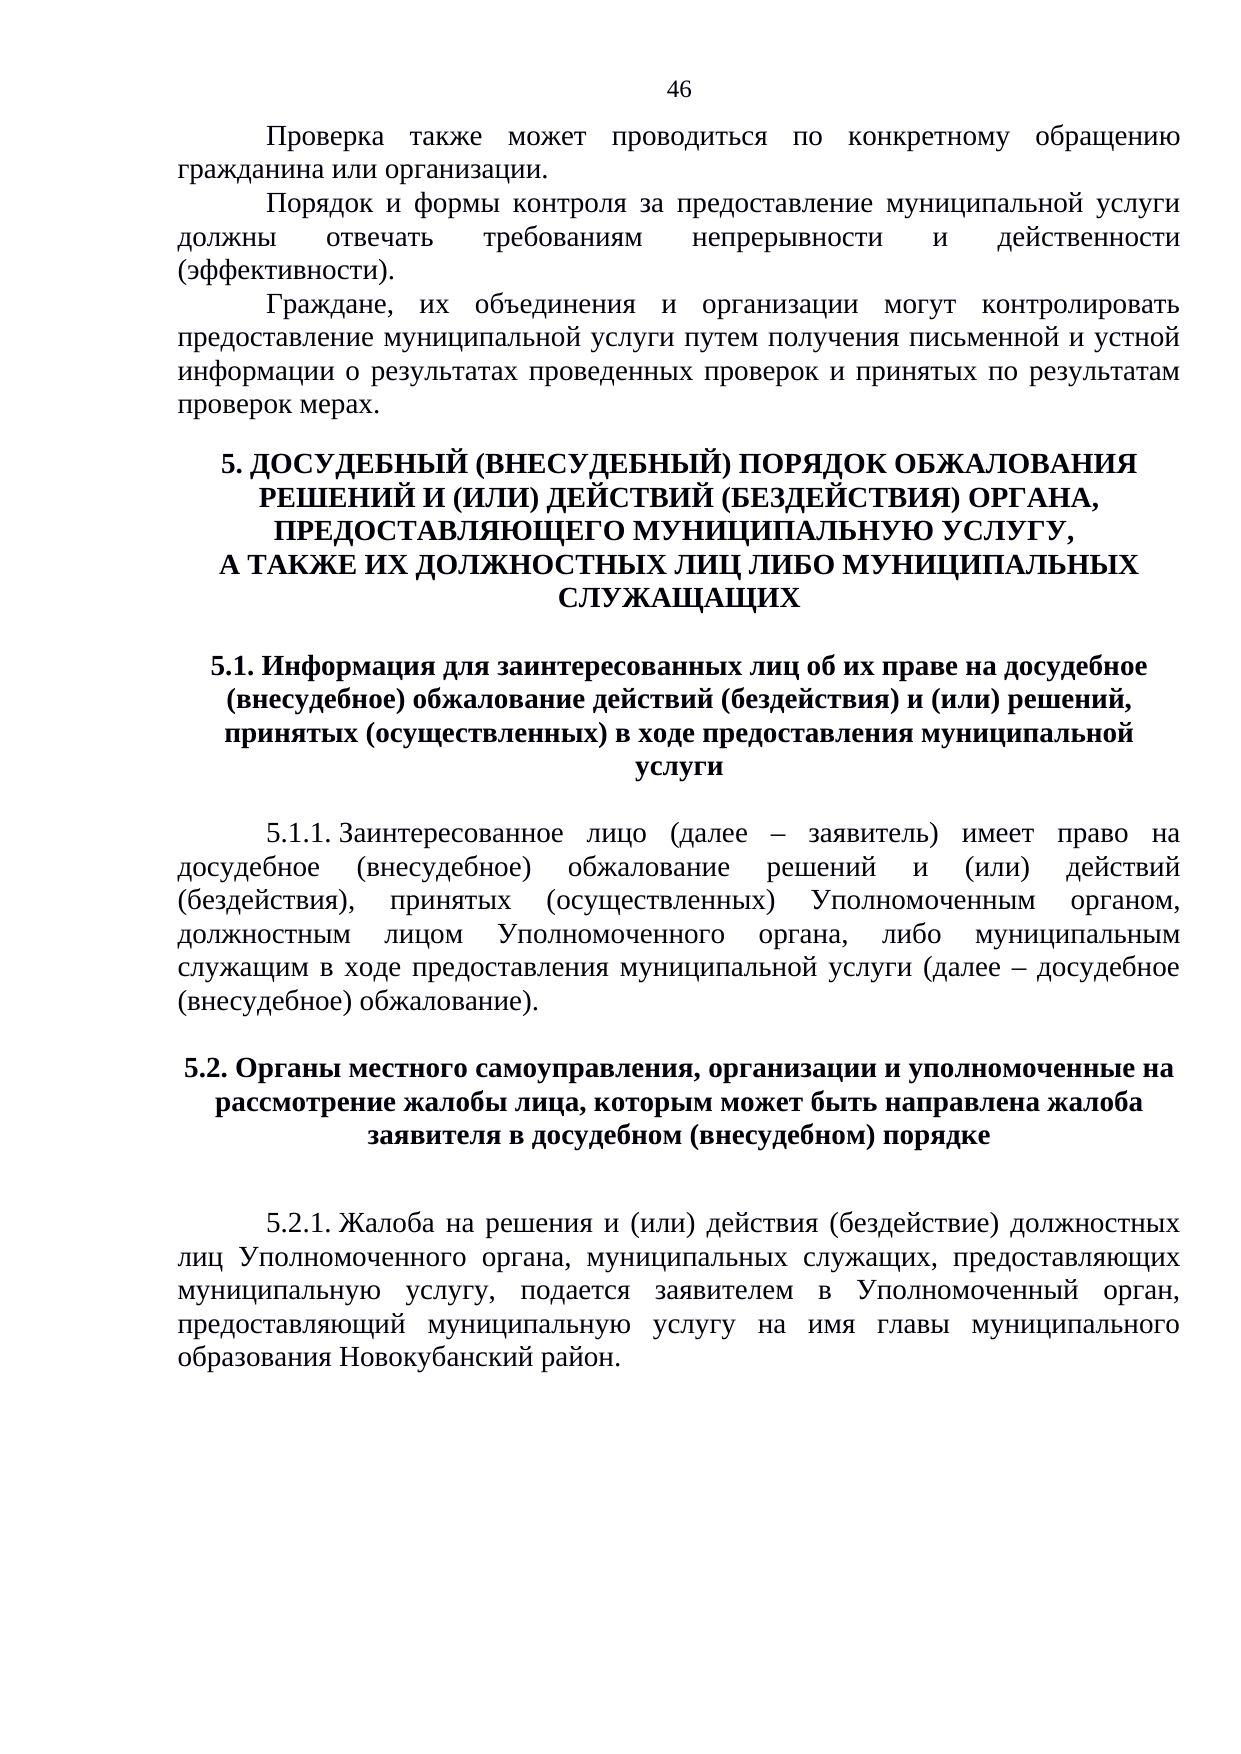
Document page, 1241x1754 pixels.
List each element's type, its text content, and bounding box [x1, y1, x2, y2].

text 5.1.1. Заинтересованное лицо (далее – заявитель) имеет право на досудебное (внесудебное) обжалование решений и (или) действий (бездействия), принятых (осуществленных) Уполномоченным органом, должностным лицом Уполномоченного органа, либо муниципальным служащим в ходе предоставления муниципальной услуги (далее – досудебное (внесудебное) обжалование). [177, 815, 1181, 1017]
text Проверка также может проводиться по конкретному обращению гражданина или организации. [177, 118, 1181, 185]
text Порядок и формы контроля за предоставление муниципальной услуги должны отвечать требованиям непрерывности и действенности (эффективности). [177, 185, 1181, 286]
text 5.2.1. Жалоба на решения и (или) действия (бездействие) должностных лиц Уполномоченного органа, муниципальных служащих, предоставляющих муниципальную услугу, подается заявителем в Уполномоченный орган, предоставляющий муниципальную услугу на имя главы муниципального образования Новокубанский район. [177, 1205, 1181, 1373]
text Граждане, их объединения и организации могут контролировать предоставление муниципальной услуги путем получения письменной и устной информации о результатах проведенных проверок и принятых по результатам проверок мерах. [177, 286, 1181, 420]
text А ТАКЖЕ ИХ ДОЛЖНОСТНЫХ ЛИЦ ЛИБО МУНИЦИПАЛЬНЫХ СЛУЖАЩАЩИХ [177, 547, 1181, 614]
text 5. ДОСУДЕБНЫЙ (ВНЕСУДЕБНЫЙ) ПОРЯДОК ОБЖАЛОВАНИЯ РЕШЕНИЙ И (ИЛИ) ДЕЙСТВИЙ (БЕЗДЕЙСТВИЯ) ОРГАНА, ПРЕДОСТАВЛЯЮЩЕГО МУНИЦИПАЛЬНУЮ УСЛУГУ, [177, 446, 1181, 547]
text 5.2. Органы местного самоуправления, организации и уполномоченные на рассмотрение жалобы лица, которым может быть направлена жалоба заявителя в досудебном (внесудебном) порядке [177, 1050, 1181, 1151]
text 5.1. Информация для заинтересованных лиц об их праве на досудебное (внесудебное) обжалование действий (бездействия) и (или) решений, принятых (осуществленных) в ходе предоставления муниципальной услуги [177, 648, 1181, 782]
